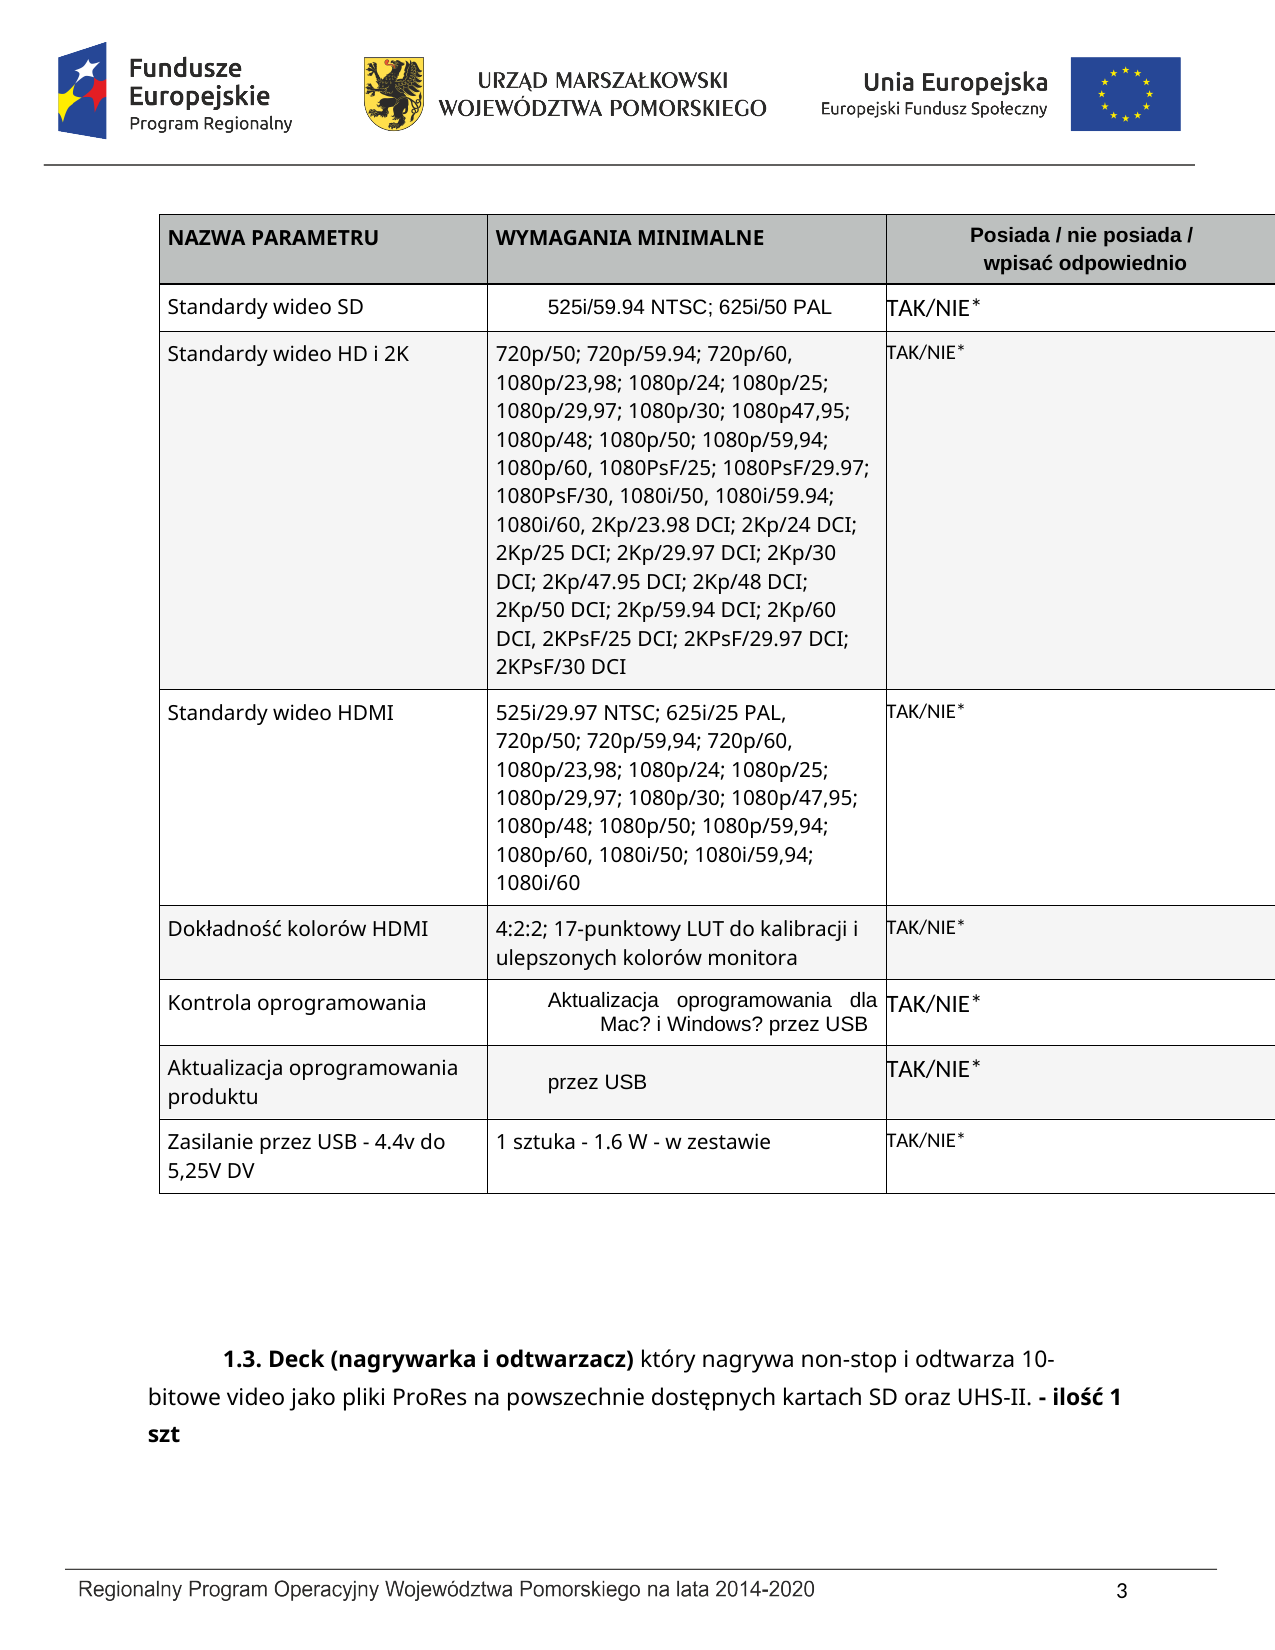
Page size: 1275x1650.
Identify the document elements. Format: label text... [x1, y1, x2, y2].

table_cell Zasilanie przez USB - 4.4v do 5,25V DV [160, 1120, 487, 1193]
table_cell 720p/50; 720p/59.94; 720p/60, 1080p/23,98; 1080p/24; 1080p/25; 1080p/29,97; 1080p/30; 1080p47,95; 1080p/48; 1080p/50; 1080p/59,94; 1080p/60, 1080PsF/25; 1080PsF/29.97; 1080PsF/30, 1080i/50, 1080i/59.94; 1080i/60, 2Kp/23.98 DCI; 2Kp/24 DCI; 2Kp/25 DCI; 2Kp/29.97 DCI; 2Kp/30 DCI; 2Kp/47.95 DCI; 2Kp/48 DCI; 2Kp/50 DCI; 2Kp/59.94 DCI; 2Kp/60 DCI, 2KPsF/25 DCI; 2KPsF/29.97 DCI; 2KPsF/30 DCI [488, 332, 886, 689]
table_cell TAK/NIE* [887, 285, 1275, 331]
table_cell Dokładność kolorów HDMI [160, 906, 487, 979]
table_cell 4:2:2; 17-punktowy LUT do kalibracji i ulepszonych kolorów monitora [488, 906, 886, 979]
table_cell Aktualizacja oprogramowania dla Mac? i Windows? przez USB [488, 980, 886, 1044]
picture [43, 42, 1195, 166]
picture [64, 1568, 1218, 1601]
table_cell TAK/NIE* [887, 980, 1275, 1044]
text 1.3. Deck (nagrywarka i odtwarzacz) który nagrywa non-stop i odtwarza 10-bitowe video jako pliki ProRes na powszechnie dostępnych kartach SD oraz UHS-II. - ilość 1 szt [148, 1343, 1127, 1449]
table_cell Aktualizacja oprogramowania produktu [160, 1046, 487, 1118]
table_header NAZWA PARAMETRU [160, 215, 487, 283]
table_cell TAK/NIE* [887, 1120, 1275, 1193]
table_cell przez USB [488, 1046, 886, 1118]
table_cell Standardy wideo HDMI [160, 690, 487, 905]
table_header Posiada / nie posiada / wpisać odpowiednio [887, 215, 1275, 283]
table_cell TAK/NIE* [887, 690, 1275, 905]
table_cell Standardy wideo HD i 2K [160, 332, 487, 689]
table_cell Standardy wideo SD [160, 285, 487, 331]
table_header WYMAGANIA MINIMALNE [488, 215, 886, 283]
table_cell TAK/NIE* [887, 1046, 1275, 1118]
table_cell 525i/29.97 NTSC; 625i/25 PAL, 720p/50; 720p/59,94; 720p/60, 1080p/23,98; 1080p/24; 1080p/25; 1080p/29,97; 1080p/30; 1080p/47,95; 1080p/48; 1080p/50; 1080p/59,94; 1080p/60, 1080i/50; 1080i/59,94; 1080i/60 [488, 690, 886, 905]
table_cell Kontrola oprogramowania [160, 980, 487, 1044]
table_cell TAK/NIE* [887, 906, 1275, 979]
table_cell TAK/NIE* [887, 332, 1275, 689]
table_cell 1 sztuka - 1.6 W - w zestawie [488, 1120, 886, 1193]
table_cell 525i/59.94 NTSC; 625i/50 PAL [488, 285, 886, 331]
